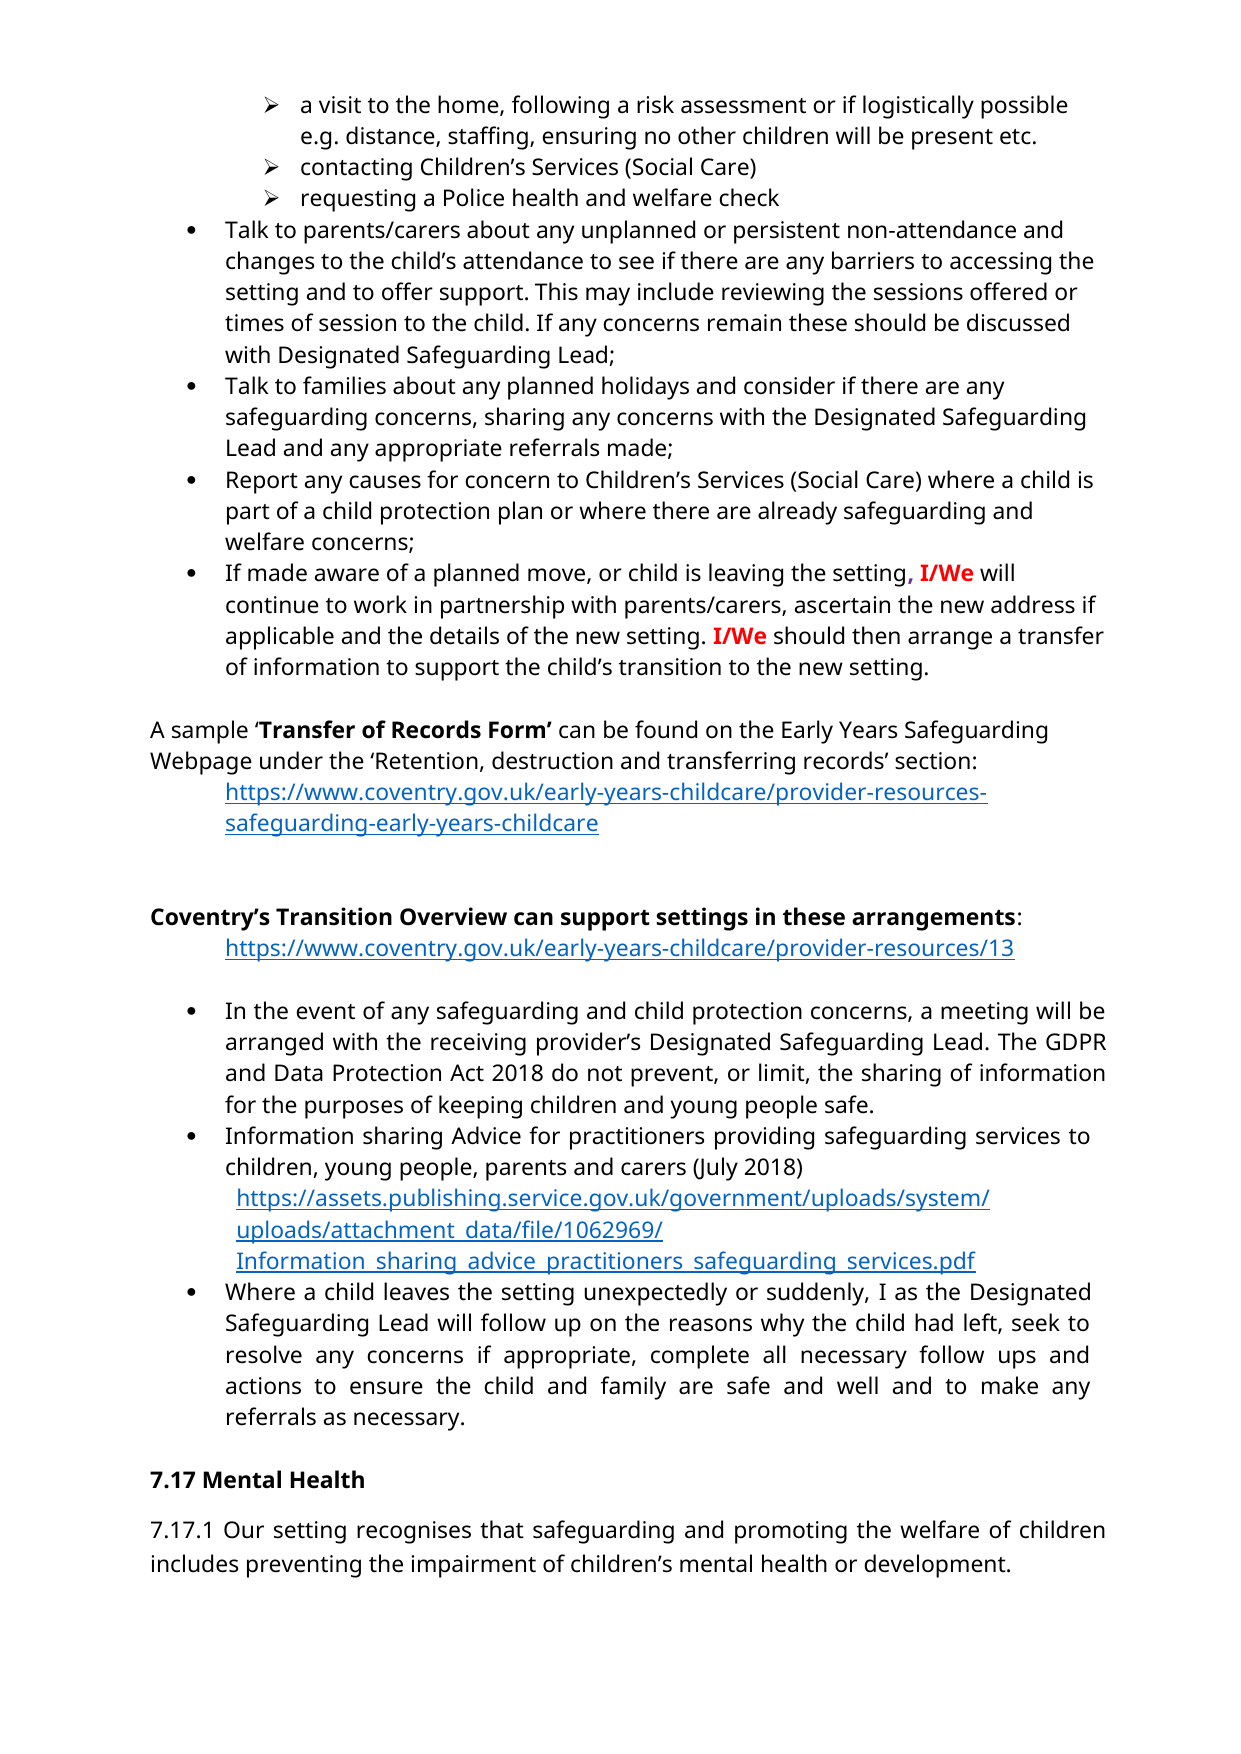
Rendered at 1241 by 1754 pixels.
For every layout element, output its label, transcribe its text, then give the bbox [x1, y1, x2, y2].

text https://www.coventry.gov.uk/early-years-childcare/provider-resources/13 [225, 932, 1107, 964]
list If made aware of a planned move, or child is leaving the setting, I/We will continue to work in partnership with parents/carers, ascertain the new address if applicable and the details of the new setting. I/We should then arrange a transfer of information to support the child’s transition to the new setting. [187, 557, 1107, 682]
list a visit to the home, following a risk assessment or if logistically possible e.g. distance, staffing, ensuring no other children will be present etc. [262, 89, 1107, 151]
list Report any causes for concern to Children’s Services (Social Care) where a child is part of a child protection plan or where there are already safeguarding and welfare concerns; [187, 464, 1107, 557]
text 7.17 Mental Health [150, 1464, 1107, 1495]
list Information sharing Advice for practitioners providing safeguarding services to children, young people, parents and carers (July 2018) [187, 1120, 1092, 1182]
list Where a child leaves the setting unexpectedly or suddenly, I as the Designated Safeguarding Lead will follow up on the reasons why the child had left, seek to resolve any concerns if appropriate, complete all necessary follow ups and actions to ensure the child and family are safe and well and to make any referrals as necessary. [187, 1276, 1092, 1432]
list Talk to families about any planned holidays and consider if there are any safeguarding concerns, sharing any concerns with the Designated Safeguarding Lead and any appropriate referrals made; [187, 370, 1107, 464]
list Talk to parents/carers about any unplanned or persistent non-attendance and changes to the child’s attendance to see if there are any barriers to accessing the setting and to offer support. This may include reviewing the sessions offered or times of session to the child. If any concerns remain these should be discussed with Designated Safeguarding Lead; [187, 214, 1107, 370]
text https://www.coventry.gov.uk/early-years-childcare/provider-resources-safeguarding-early-years-childcare [225, 776, 1107, 839]
list contacting Children’s Services (Social Care) [262, 151, 1107, 182]
text Coventry’s Transition Overview can support settings in these arrangements: [150, 901, 1107, 932]
list In the event of any safeguarding and child protection concerns, a meeting will be arranged with the receiving provider’s Designated Safeguarding Lead. The GDPR and Data Protection Act 2018 do not prevent, or limit, the sharing of information for the purposes of keeping children and young people safe. [187, 995, 1107, 1120]
text 7.17.1 Our setting recognises that safeguarding and promoting the welfare of children includes preventing the impairment of children’s mental health or development. [150, 1514, 1107, 1579]
list requesting a Police health and welfare check [262, 182, 1107, 214]
text A sample ‘Transfer of Records Form’ can be found on the Early Years Safeguarding Webpage under the ‘Retention, destruction and transferring records’ section: [150, 714, 1107, 776]
text https://assets.publishing.service.gov.uk/government/uploads/system/uploads/attachment_data/file/1062969/Information_sharing_advice_practitioners_safeguarding_services.pdf [236, 1182, 1092, 1276]
